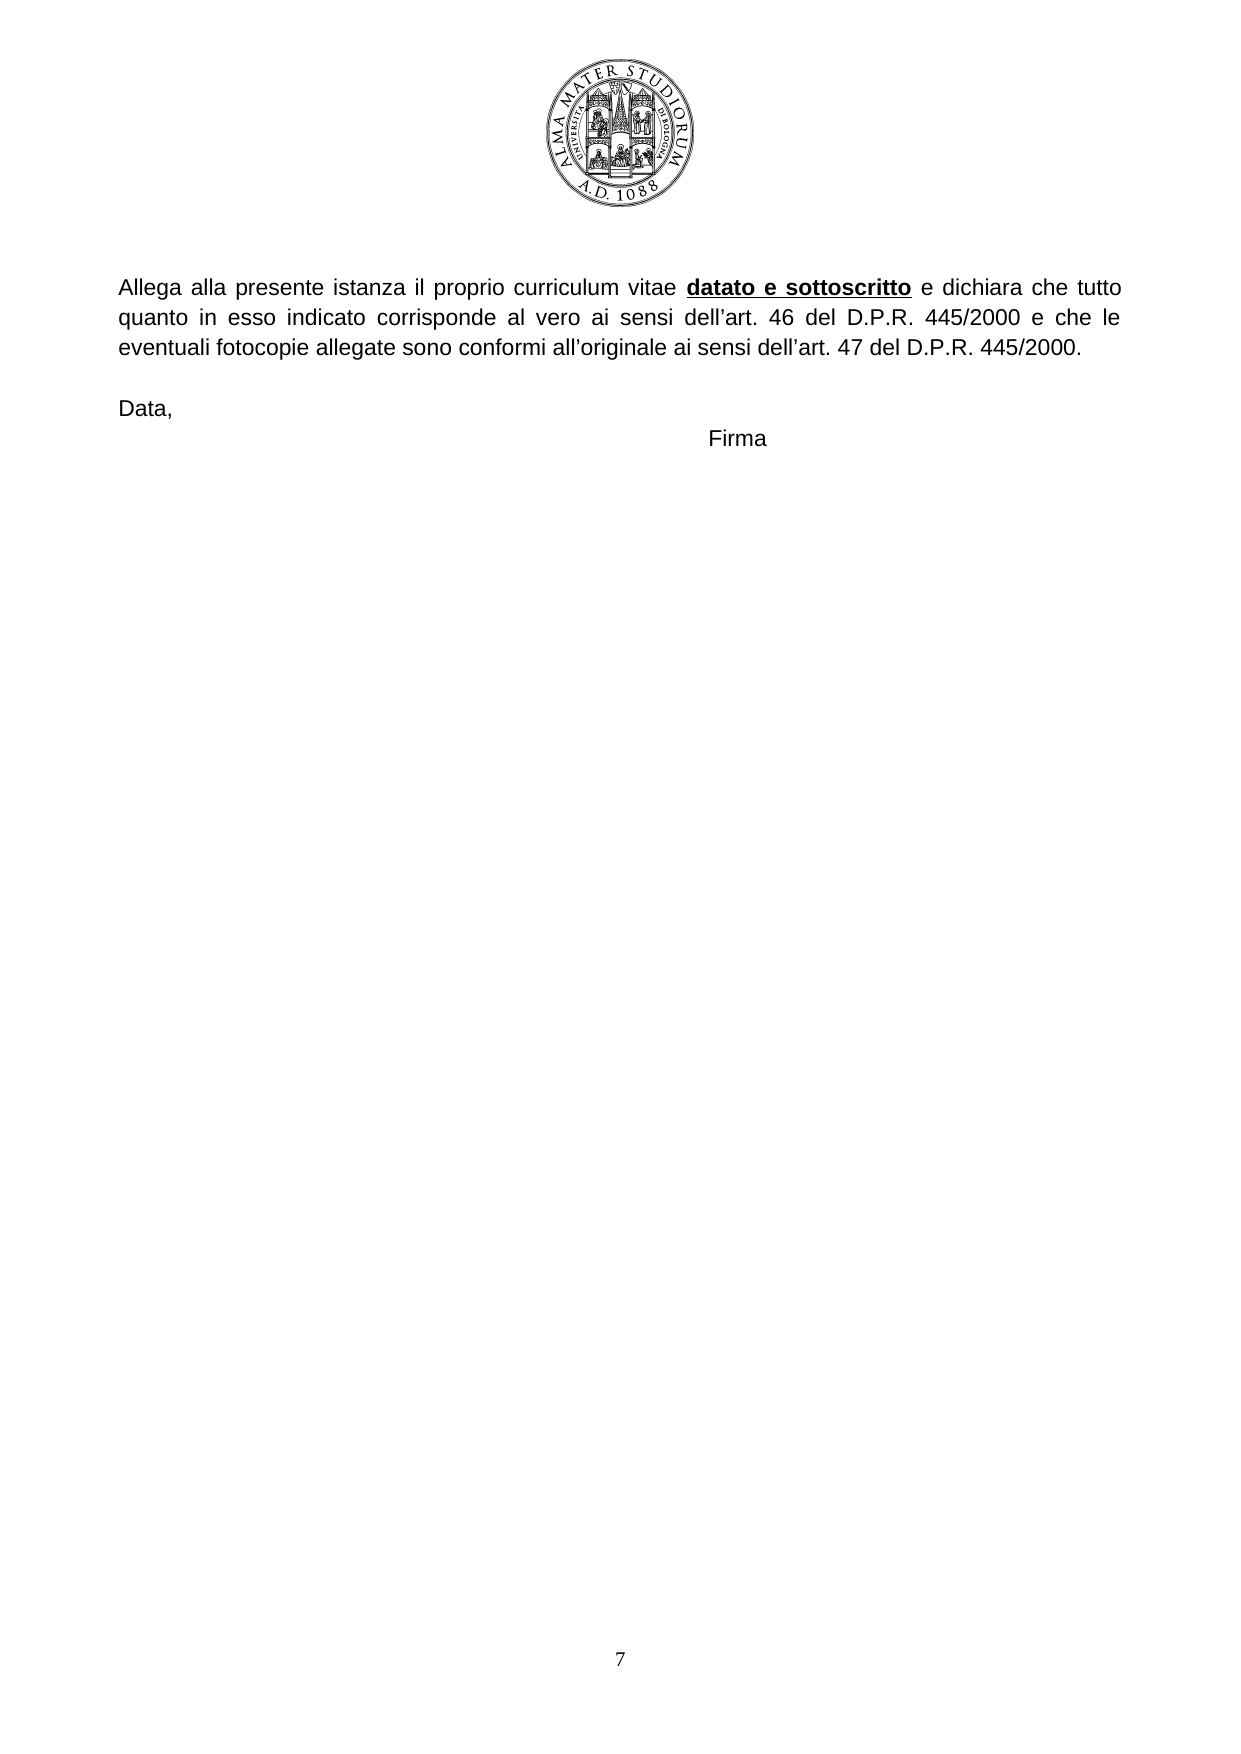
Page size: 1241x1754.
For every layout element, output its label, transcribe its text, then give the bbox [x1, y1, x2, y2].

text Allega alla presente istanza il proprio curriculum vitae datato e sottoscritto e dichiara che tutto quanto in esso indicato corrisponde al vero ai sensi dell’art. 46 del D.P.R. 445/2000 e che le eventuali fotocopie allegate sono conformi all’originale ai sensi dell’art. 47 del D.P.R. 445/2000. [118, 274, 1122, 361]
picture [546, 59, 694, 207]
text Data, Firma [118, 395, 1122, 451]
